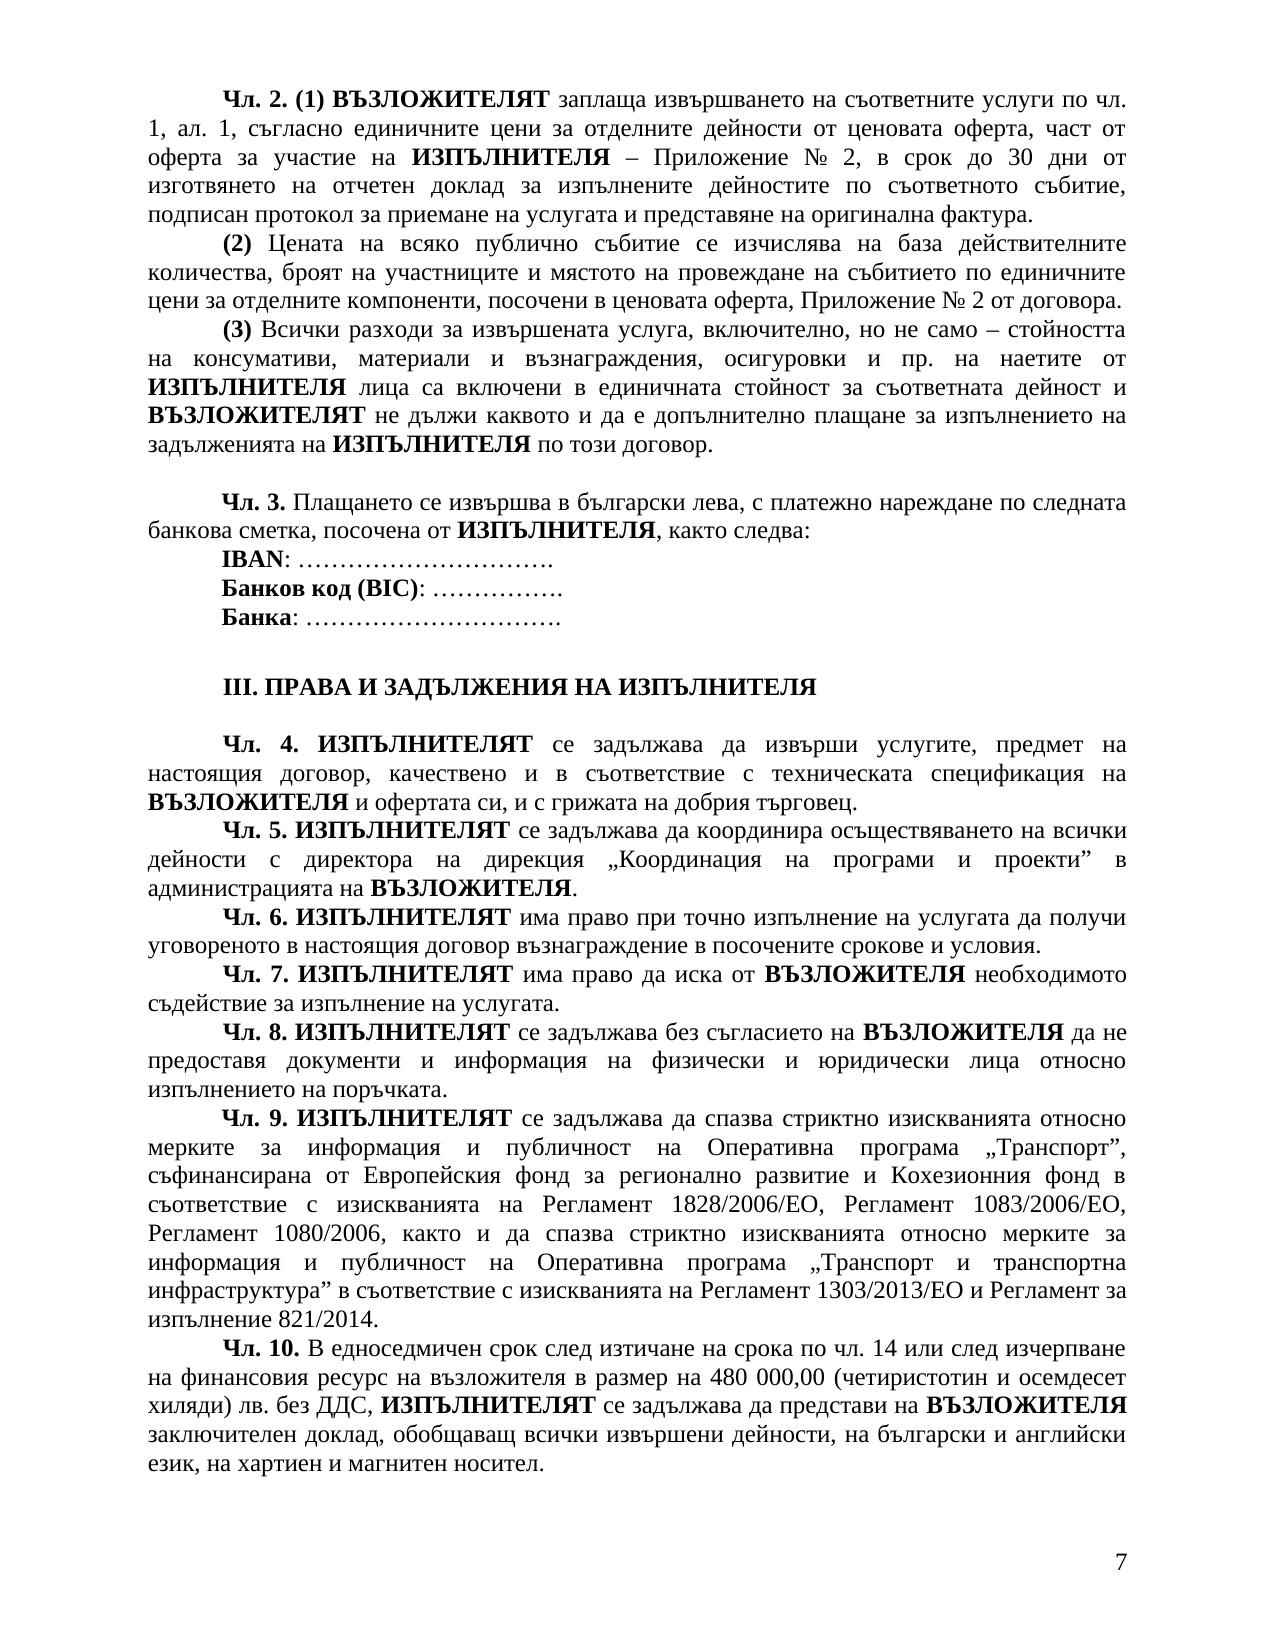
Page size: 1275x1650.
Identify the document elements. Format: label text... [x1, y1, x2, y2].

text Чл. 2. (1) ВЪЗЛОЖИТЕЛЯТ заплаща извършването на съответните услуги по чл. 1, ал. 1, съгласно единичните цени за отделните дейности от ценовата оферта, част от оферта за участие на ИЗПЪЛНИТЕЛЯ – Приложение № 2, в срок до 30 дни от изготвянето на отчетен доклад за изпълнените дейностите по съответното събитие, подписан протокол за приемане на услугата и представяне на оригинална фактура. [148, 84, 1127, 228]
text Чл. 3. Плащането се извършва в български лева, с платежно нареждане по следната банкова сметка, посочена от ИЗПЪЛНИТЕЛЯ, както следва: [148, 487, 1127, 544]
text (3) Всички разходи за извършената услуга, включително, но не само – стойността на консумативи, материали и възнаграждения, осигуровки и пр. на наетите от ИЗПЪЛНИТЕЛЯ лица са включени в единичната стойност за съответната дейност и ВЪЗЛОЖИТЕЛЯТ не дължи каквото и да е допълнително плащане за изпълнението на задълженията на ИЗПЪЛНИТЕЛЯ по този договор. [148, 314, 1127, 458]
text Чл. 7. ИЗПЪЛНИТЕЛЯТ има право да иска от ВЪЗЛОЖИТЕЛЯ необходимото съдействие за изпълнение на услугата. [148, 959, 1127, 1017]
text ІІІ. ПРАВА И ЗАДЪЛЖЕНИЯ НА ИЗПЪЛНИТЕЛЯ [148, 672, 1127, 701]
text Чл. 10. В едноседмичен срок след изтичане на срока по чл. 14 или след изчерпване на финансовия ресурс на възложителя в размер на 480 000,00 (четиристотин и осемдесет хиляди) лв. без ДДС, ИЗПЪЛНИТЕЛЯТ се задължава да представи на ВЪЗЛОЖИТЕЛЯ заключителен доклад, обобщаващ всички извършени дейности, на български и английски език, на хартиен и магнитен носител. [148, 1333, 1127, 1477]
text (2) Цената на всяко публично събитие се изчислява на база действителните количества, броят на участниците и мястото на провеждане на събитието по единичните цени за отделните компоненти, посочени в ценовата оферта, Приложение № 2 от договора. [148, 228, 1127, 314]
text IBAN: …………………………. [148, 544, 1127, 573]
text Чл. 8. ИЗПЪЛНИТЕЛЯТ се задължава без съгласието на ВЪЗЛОЖИТЕЛЯ да не предоставя документи и информация на физически и юридически лица относно изпълнението на поръчката. [148, 1017, 1127, 1103]
text Чл. 5. ИЗПЪЛНИТЕЛЯТ се задължава да координира осъществяването на всички дейности с директора на дирекция „Координация на програми и проекти” в администрацията на ВЪЗЛОЖИТЕЛЯ. [148, 816, 1127, 902]
text Чл. 9. ИЗПЪЛНИТЕЛЯТ се задължава да спазва стриктно изискванията относно мерките за информация и публичност на Оперативна програма „Транспорт”, съфинансирана от Европейския фонд за регионално развитие и Кохезионния фонд в съответствие с изискванията на Регламент 1828/2006/ЕО, Регламент 1083/2006/ЕО, Регламент 1080/2006, както и да спазва стриктно изискванията относно мерките за информация и публичност на Оперативна програма „Транспорт и транспортна инфраструктура” в съответствие с изискванията на Регламент 1303/2013/ЕО и Регламент за изпълнение 821/2014. [148, 1103, 1127, 1333]
text Банков код (BIC): ……………. [148, 573, 1127, 602]
text Банка: …………………………. [148, 602, 1127, 631]
text Чл. 6. ИЗПЪЛНИТЕЛЯТ има право при точно изпълнение на услугата да получи уговореното в настоящия договор възнаграждение в посочените срокове и условия. [148, 902, 1127, 959]
text Чл. 4. ИЗПЪЛНИТЕЛЯТ се задължава да извърши услугите, предмет на настоящия договор, качествено и в съответствие с техническата спецификация на ВЪЗЛОЖИТЕЛЯ и офертата си, и с грижата на добрия търговец. [148, 729, 1127, 816]
